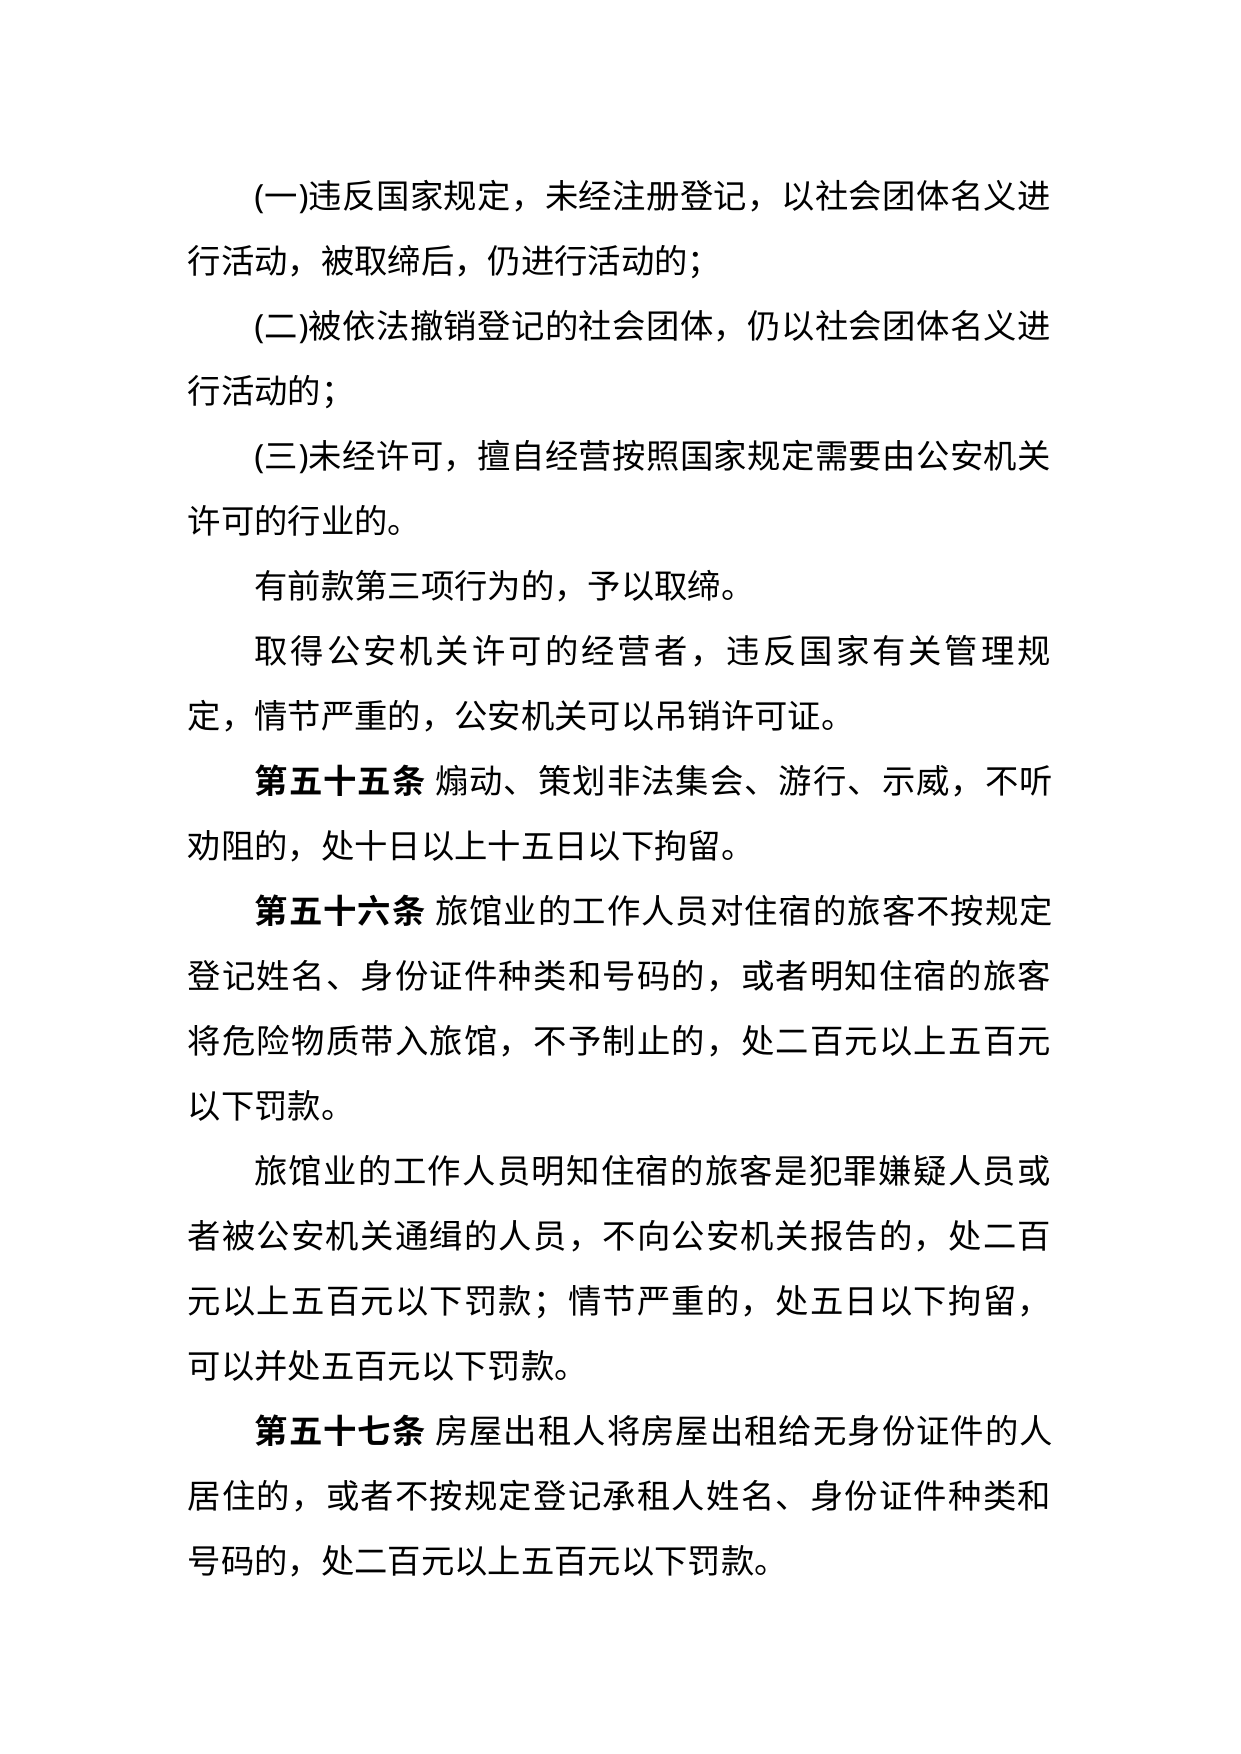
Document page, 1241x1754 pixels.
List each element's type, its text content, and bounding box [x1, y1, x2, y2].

text (一)违反国家规定，未经注册登记，以社会团体名义进行活动，被取缔后，仍进行活动的； [187, 162, 1053, 292]
text (二)被依法撤销登记的社会团体，仍以社会团体名义进行活动的； [187, 292, 1053, 422]
text 第五十五条 煽动、策划非法集会、游行、示威，不听劝阻的，处十日以上十五日以下拘留。 [187, 747, 1053, 877]
text 第五十七条 房屋出租人将房屋出租给无身份证件的人居住的，或者不按规定登记承租人姓名、身份证件种类和号码的，处二百元以上五百元以下罚款。 [187, 1397, 1053, 1592]
text 旅馆业的工作人员明知住宿的旅客是犯罪嫌疑人员或者被公安机关通缉的人员，不向公安机关报告的，处二百元以上五百元以下罚款；情节严重的，处五日以下拘留，可以并处五百元以下罚款。 [187, 1137, 1053, 1397]
text 取得公安机关许可的经营者，违反国家有关管理规定，情节严重的，公安机关可以吊销许可证。 [187, 617, 1053, 747]
text 有前款第三项行为的，予以取缔。 [187, 552, 1053, 617]
text (三)未经许可，擅自经营按照国家规定需要由公安机关许可的行业的。 [187, 422, 1053, 552]
text 第五十六条 旅馆业的工作人员对住宿的旅客不按规定登记姓名、身份证件种类和号码的，或者明知住宿的旅客将危险物质带入旅馆，不予制止的，处二百元以上五百元以下罚款。 [187, 877, 1053, 1137]
